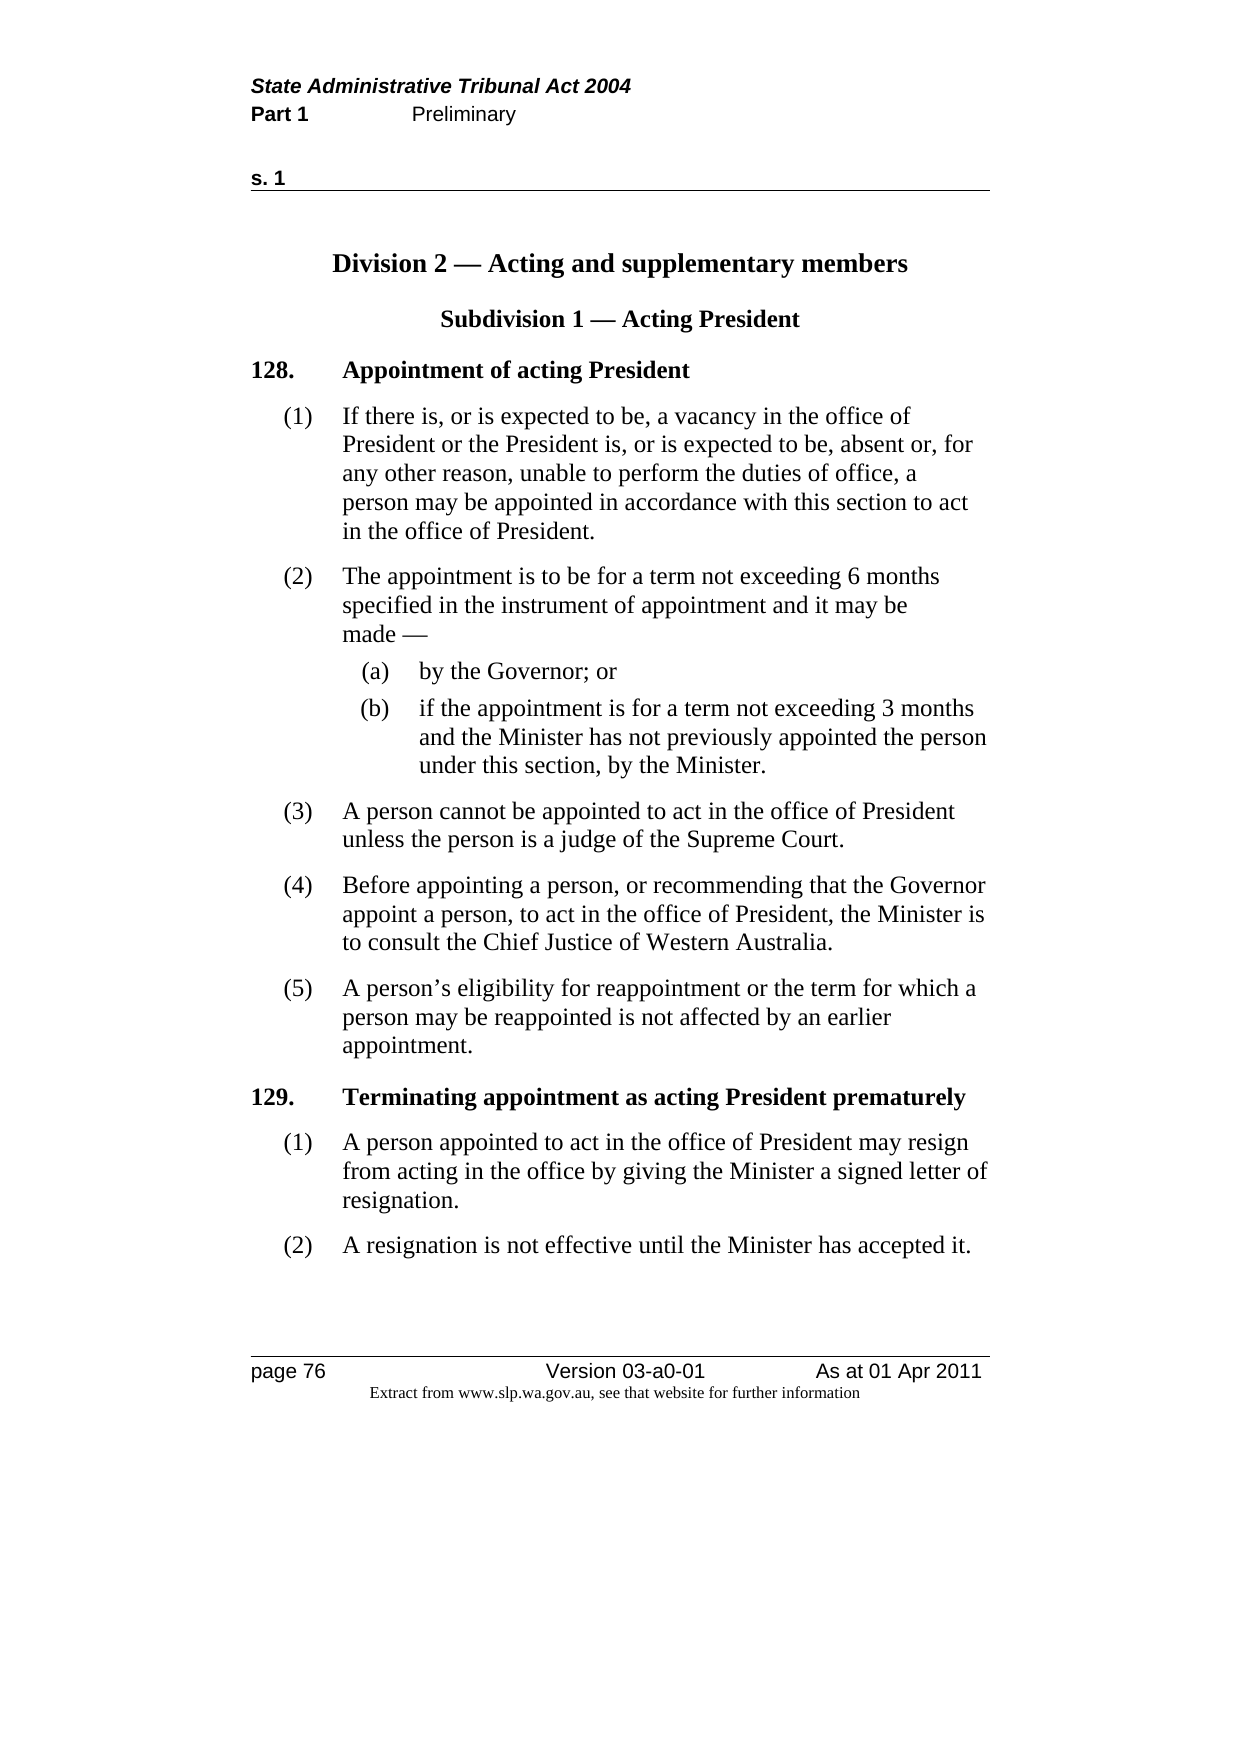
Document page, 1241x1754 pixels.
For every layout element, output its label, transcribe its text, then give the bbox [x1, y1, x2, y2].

subtitle 129. Terminating appointment as acting President prematurely [251, 1082, 990, 1111]
text (2) The appointment is to be for a term not exceeding 6 months specified in the instrument of appointment and it may be made — [251, 561, 990, 647]
subtitle Subdivision 1 — Acting President [251, 304, 990, 332]
text (5) A person’s eligibility for reappointment or the term for which a person may be reappointed is not affected by an earlier appointment. [251, 973, 990, 1059]
text (1) If there is, or is expected to be, a vacancy in the office of President or the President is, or is expected to be, absent or, for any other reason, unable to perform the duties of office, a person may be appointed in accordance with this section to act in the office of President. [251, 401, 990, 544]
text (3) A person cannot be appointed to act in the office of President unless the person is a judge of the Supreme Court. [251, 796, 990, 853]
subtitle 128. Appointment of acting President [251, 355, 990, 384]
text (4) Before appointing a person, or recommending that the Governor appoint a person, to act in the office of President, the Minister is to consult the Chief Justice of Western Australia. [251, 870, 990, 956]
text (b) if the appointment is for a term not exceeding 3 months and the Minister has not previously appointed the person under this section, by the Minister. [251, 693, 990, 779]
text (a) by the Governor; or [251, 656, 990, 684]
text (1) A person appointed to act in the office of President may resign from acting in the office by giving the Minister a signed letter of resignation. [251, 1127, 990, 1214]
subtitle Division 2 — Acting and supplementary members [251, 247, 990, 279]
text (2) A resignation is not effective until the Minister has accepted it. [251, 1230, 990, 1259]
